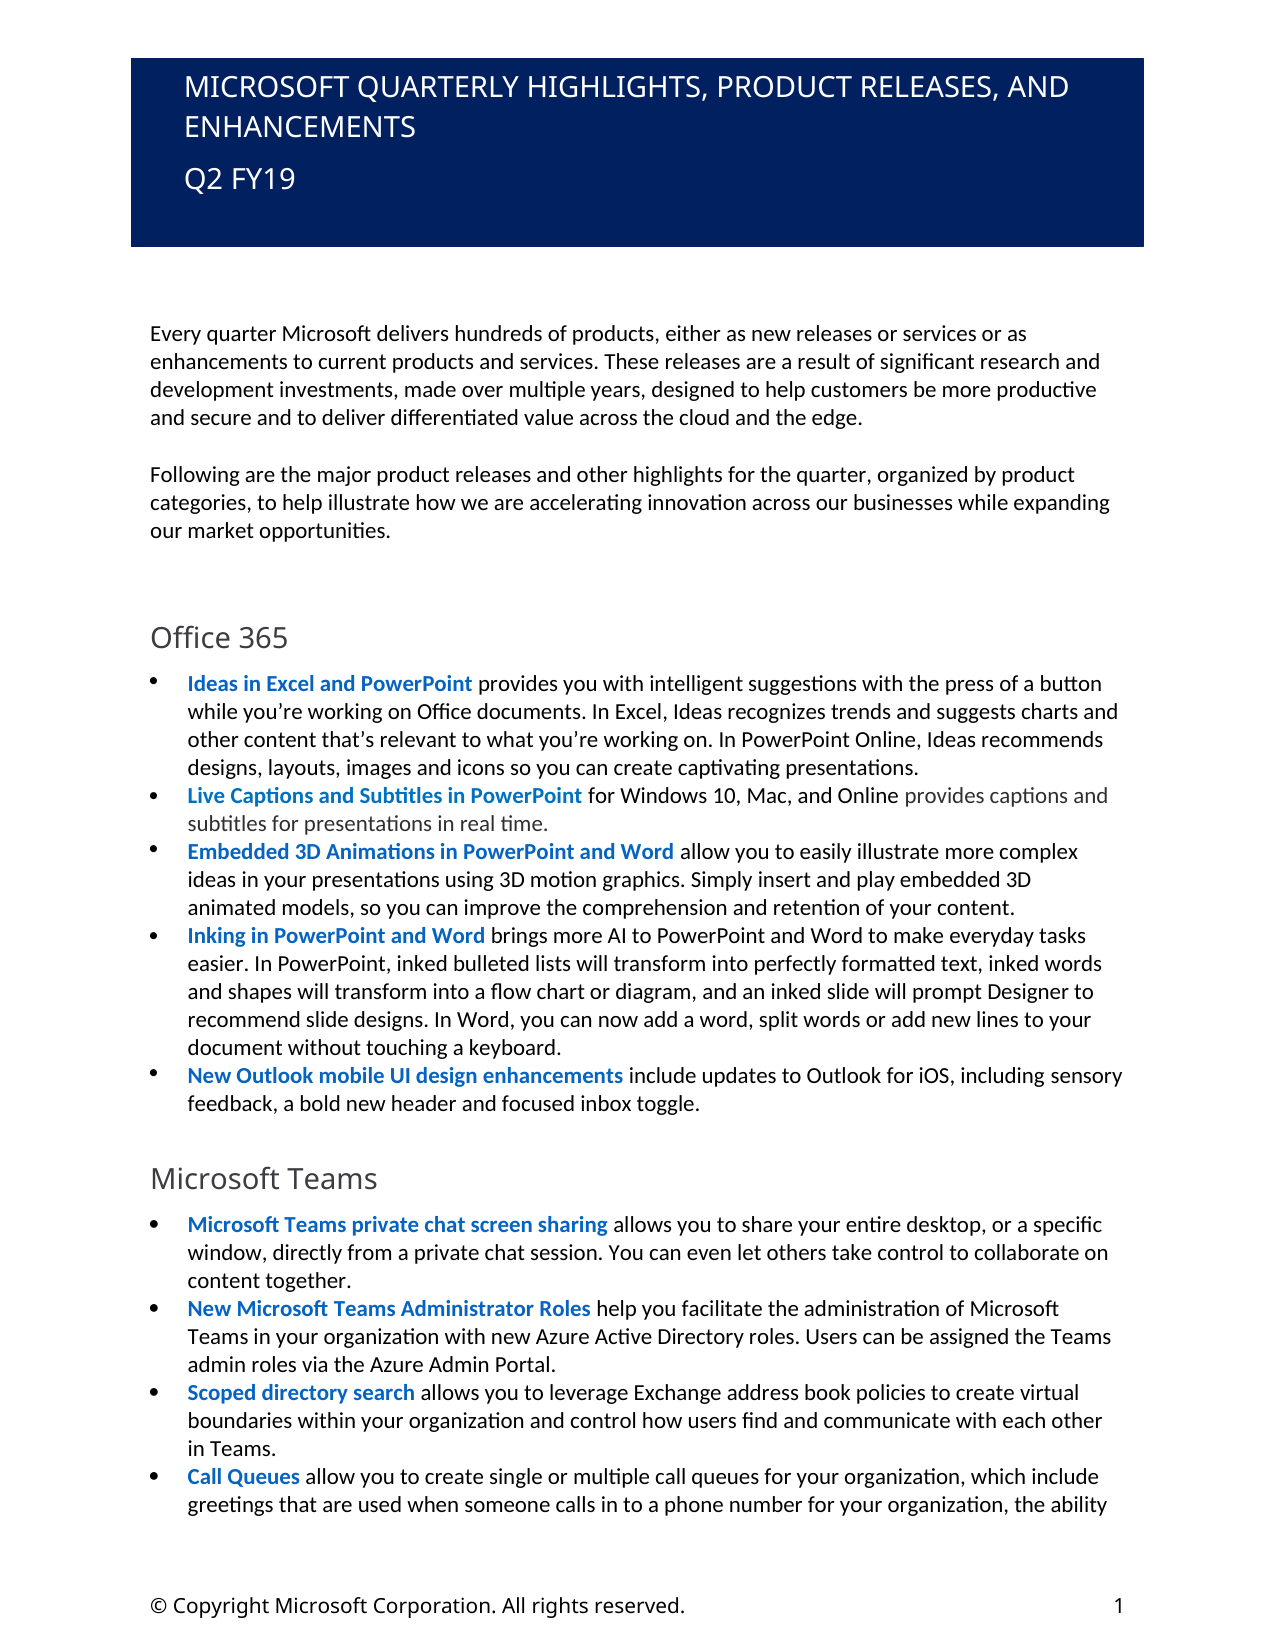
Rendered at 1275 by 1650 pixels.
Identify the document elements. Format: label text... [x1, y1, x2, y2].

list New Microsoft Teams Administrator Roles help you facilitate the administration of Microsoft Teams in your organization with new Azure Active Directory roles. Users can be assigned the Teams admin roles via the Azure Admin Portal. [150, 1294, 1125, 1378]
text Every quarter Microsoft delivers hundreds of products, either as new releases or services or as enhancements to current products and services. These releases are a result of significant research and development investments, made over multiple years, designed to help customers be more productive and secure and to deliver differentiated value across the cloud and the edge. [150, 319, 1125, 431]
list Ideas in Excel and PowerPoint provides you with intelligent suggestions with the press of a button while you’re working on Office documents. In Excel, Ideas recognizes trends and suggests charts and other content that’s relevant to what you’re working on. In PowerPoint Online, Ideas recommends designs, layouts, images and icons so you can create captivating presentations. [150, 669, 1125, 781]
list Scoped directory search allows you to leverage Exchange address book policies to create virtual boundaries within your organization and control how users find and communicate with each other in Teams. [150, 1378, 1125, 1462]
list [150, 1462, 1125, 1518]
list Embedded 3D Animations in PowerPoint and Word allow you to easily illustrate more complex ideas in your presentations using 3D motion graphics. Simply insert and play embedded 3D animated models, so you can improve the comprehension and retention of your content. [150, 837, 1125, 921]
list Microsoft Teams private chat screen sharing allows you to share your entire desktop, or a specific window, directly from a private chat session. You can even let others take control to collaborate on content together. [150, 1210, 1125, 1294]
text Microsoft Teams [150, 1158, 1125, 1198]
list Inking in PowerPoint and Word brings more AI to PowerPoint and Word to make everyday tasks easier. In PowerPoint, inked bulleted lists will transform into perfectly formatted text, inked words and shapes will transform into a flow chart or diagram, and an inked slide will prompt Designer to recommend slide designs. In Word, you can now add a word, split words or add new lines to your document without touching a keyboard. [150, 921, 1125, 1061]
text Office 365 [150, 617, 1125, 657]
list Live Captions and Subtitles in PowerPoint for Windows 10, Mac, and Online provides captions and subtitles for presentations in real time. [150, 781, 1125, 837]
list New Outlook mobile UI design enhancements include updates to Outlook for iOS, including sensory feedback, a bold new header and focused inbox toggle. [150, 1061, 1125, 1117]
text Following are the major product releases and other highlights for the quarter, organized by product categories, to help illustrate how we are accelerating innovation across our businesses while expanding our market opportunities. [150, 460, 1125, 544]
